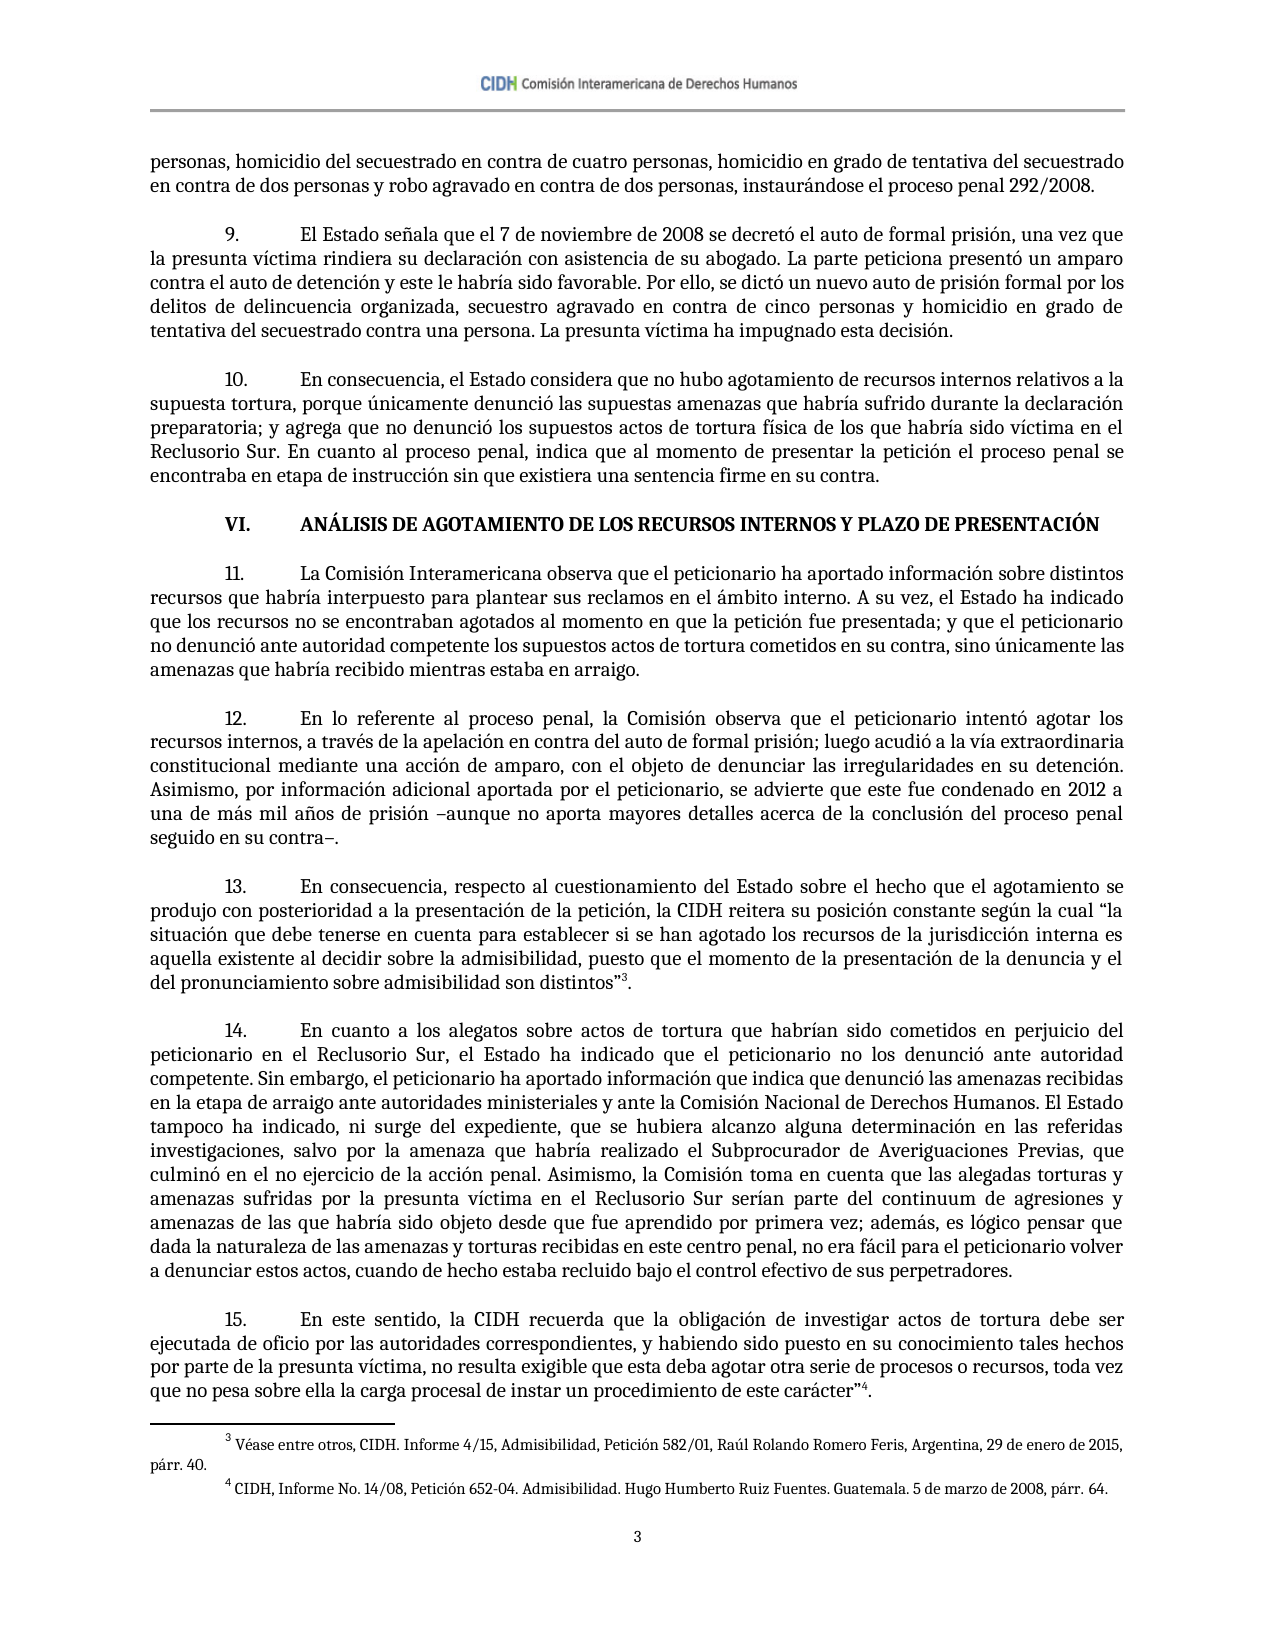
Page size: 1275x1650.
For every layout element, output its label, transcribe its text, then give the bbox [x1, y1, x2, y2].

picture [475, 75, 800, 93]
list En este sentido, la CIDH recuerda que la obligación de investigar actos de tortura debe ser ejecutada de oficio por las autoridades correspondientes, y habiendo sido puesto en su conocimiento tales hechos por parte de la presunta víctima, no resulta exigible que esta deba agotar otra serie de procesos o recursos, toda vez que no pesa sobre ella la carga procesal de instar un procedimiento de este carácter”. [150, 1307, 1125, 1403]
list La Comisión Interamericana observa que el peticionario ha aportado información sobre distintos recursos que habría interpuesto para plantear sus reclamos en el ámbito interno. A su vez, el Estado ha indicado que los recursos no se encontraban agotados al momento en que la petición fue presentada; y que el peticionario no denunció ante autoridad competente los supuestos actos de tortura cometidos en su contra, sino únicamente las amenazas que habría recibido mientras estaba en arraigo. [150, 561, 1125, 681]
text VI. ANÁLISIS DE AGOTAMIENTO DE LOS RECURSOS INTERNOS Y PLAZO DE PRESENTACIÓN [150, 512, 1125, 536]
list El Estado señala que el 7 de noviembre de 2008 se decretó el auto de formal prisión, una vez que la presunta víctima rindiera su declaración con asistencia de su abogado. La parte peticiona presentó un amparo contra el auto de detención y este le habría sido favorable. Por ello, se dictó un nuevo auto de prisión formal por los delitos de delincuencia organizada, secuestro agravado en contra de cinco personas y homicidio en grado de tentativa del secuestrado contra una persona. La presunta víctima ha impugnado esta decisión. [150, 223, 1125, 343]
list En consecuencia, respecto al cuestionamiento del Estado sobre el hecho que el agotamiento se produjo con posterioridad a la presentación de la petición, la CIDH reitera su posición constante según la cual “la situación que debe tenerse en cuenta para establecer si se han agotado los recursos de la jurisdicción interna es aquella existente al decidir sobre la admisibilidad, puesto que el momento de la presentación de la denuncia y el del pronunciamiento sobre admisibilidad son distintos”. [150, 875, 1125, 995]
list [150, 150, 1125, 198]
list En cuanto a los alegatos sobre actos de tortura que habrían sido cometidos en perjuicio del peticionario en el Reclusorio Sur, el Estado ha indicado que el peticionario no los denunció ante autoridad competente. Sin embargo, el peticionario ha aportado información que indica que denunció las amenazas recibidas en la etapa de arraigo ante autoridades ministeriales y ante la Comisión Nacional de Derechos Humanos. El Estado tampoco ha indicado, ni surge del expediente, que se hubiera alcanzo alguna determinación en las referidas investigaciones, salvo por la amenaza que habría realizado el Subprocurador de Averiguaciones Previas, que culminó en el no ejercicio de la acción penal. Asimismo, la Comisión toma en cuenta que las alegadas torturas y amenazas sufridas por la presunta víctima en el Reclusorio Sur serían parte del continuum de agresiones y amenazas de las que habría sido objeto desde que fue aprendido por primera vez; además, es lógico pensar que dada la naturaleza de las amenazas y torturas recibidas en este centro penal, no era fácil para el peticionario volver a denunciar estos actos, cuando de hecho estaba recluido bajo el control efectivo de sus perpetradores. [150, 1019, 1125, 1282]
list En lo referente al proceso penal, la Comisión observa que el peticionario intentó agotar los recursos internos, a través de la apelación en contra del auto de formal prisión; luego acudió a la vía extraordinaria constitucional mediante una acción de amparo, con el objeto de denunciar las irregularidades en su detención. Asimismo, por información adicional aportada por el peticionario, se advierte que este fue condenado en 2012 a una de más mil años de prisión –aunque no aporta mayores detalles acerca de la conclusión del proceso penal seguido en su contra–. [150, 706, 1125, 850]
list En consecuencia, el Estado considera que no hubo agotamiento de recursos internos relativos a la supuesta tortura, porque únicamente denunció las supuestas amenazas que habría sufrido durante la declaración preparatoria; y agrega que no denunció los supuestos actos de tortura física de los que habría sido víctima en el Reclusorio Sur. En cuanto al proceso penal, indica que al momento de presentar la petición el proceso penal se encontraba en etapa de instrucción sin que existiera una sentencia firme en su contra. [150, 368, 1125, 487]
